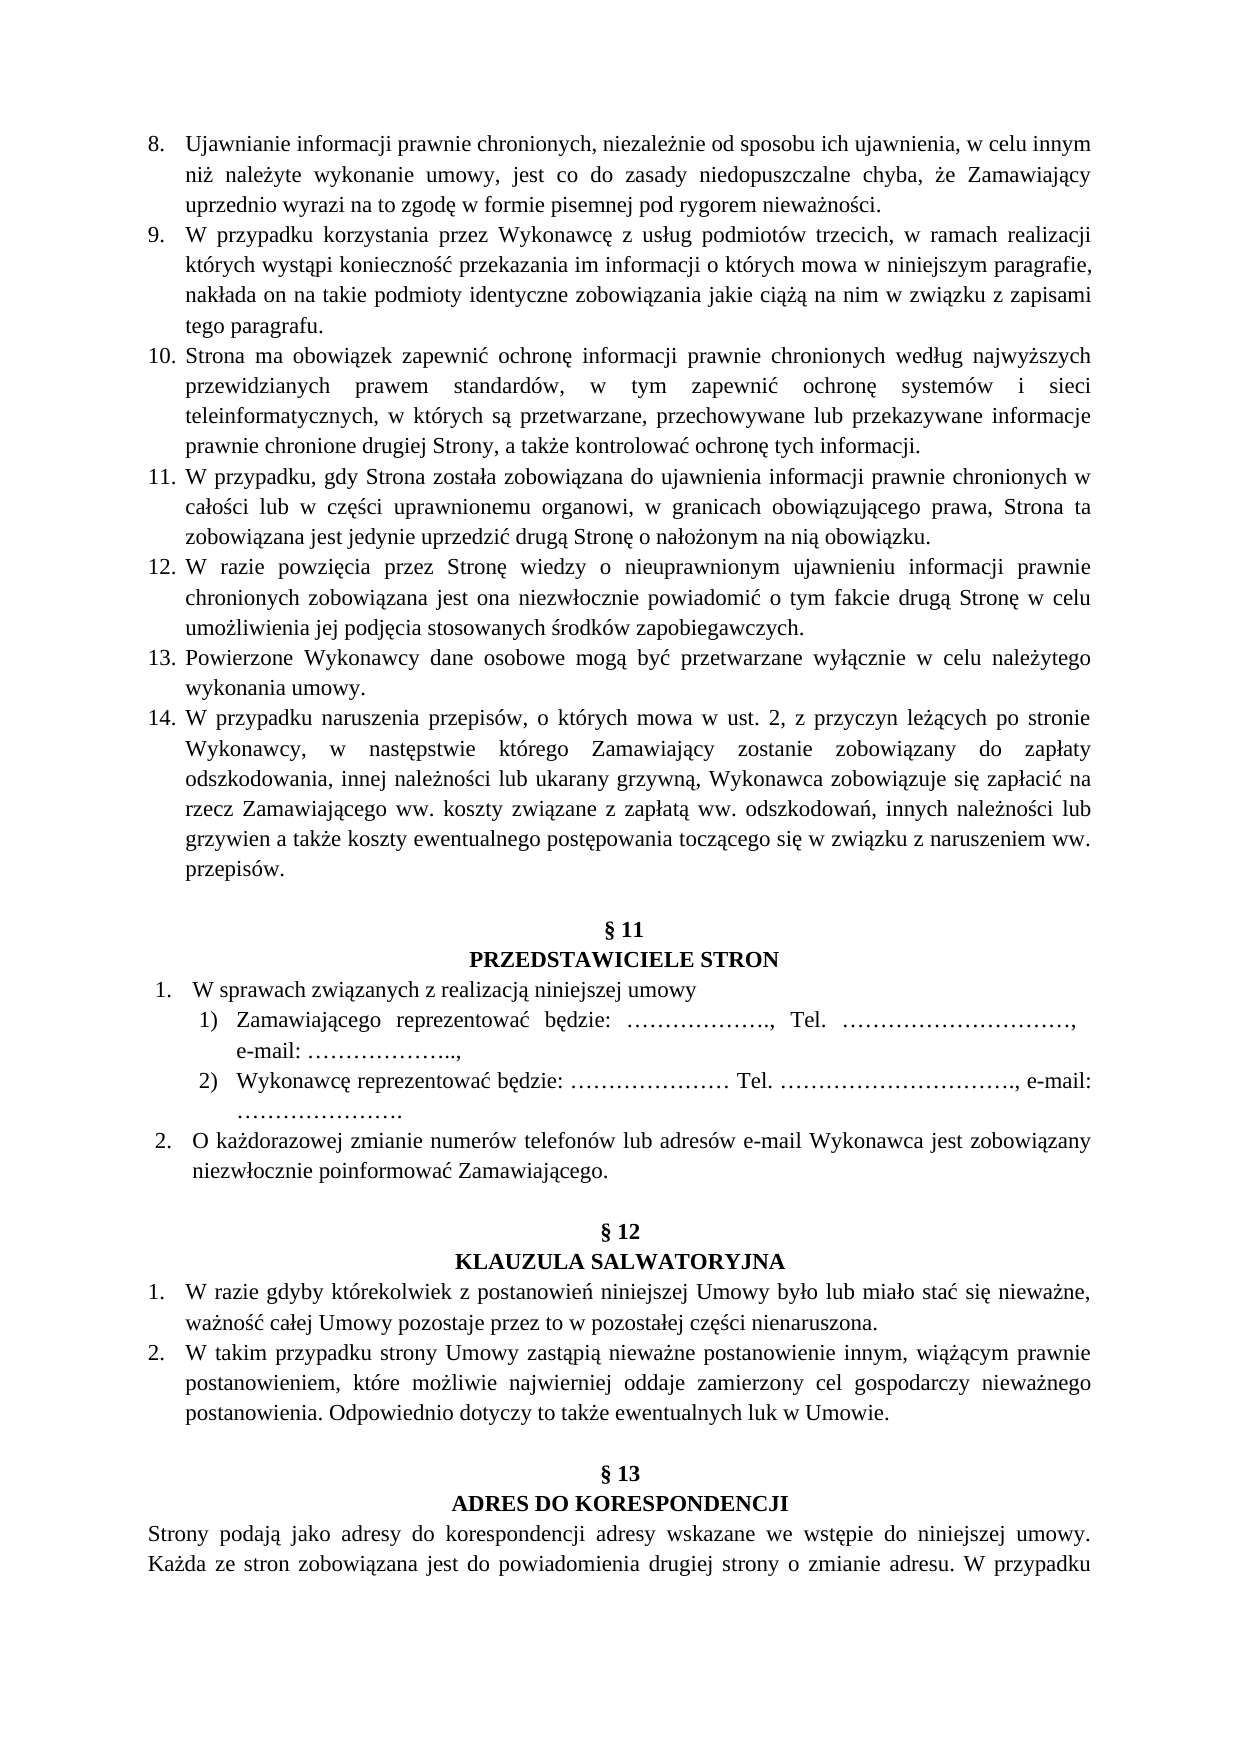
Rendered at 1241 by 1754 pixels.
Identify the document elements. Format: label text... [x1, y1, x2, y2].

list W przypadku korzystania przez Wykonawcę z usług podmiotów trzecich, w ramach realizacji których wystąpi konieczność przekazania im informacji o których mowa w niniejszym paragrafie, nakłada on na takie podmioty identyczne zobowiązania jakie ciążą na nim w związku z zapisami tego paragrafu. [148, 221, 1093, 338]
text PRZEDSTAWICIELE STRON [155, 946, 1093, 972]
list W razie gdyby którekolwiek z postanowień niniejszej Umowy było lub miało stać się nieważne, ważność całej Umowy pozostaje przez to w pozostałej części nienaruszona. [148, 1278, 1093, 1335]
list W przypadku, gdy Strona została zobowiązana do ujawnienia informacji prawnie chronionych w całości lub w części uprawnionemu organowi, w granicach obowiązującego prawa, Strona ta zobowiązana jest jedynie uprzedzić drugą Stronę o nałożonym na nią obowiązku. [148, 463, 1093, 549]
list W sprawach związanych z realizacją niniejszej umowy [154, 976, 1093, 1003]
list W przypadku naruszenia przepisów, o których mowa w ust. 2, z przyczyn leżących po stronie Wykonawcy, w następstwie którego Zamawiający zostanie zobowiązany do zapłaty odszkodowania, innej należności lub ukarany grzywną, Wykonawca zobowiązuje się zapłacić na rzecz Zamawiającego ww. koszty związane z zapłatą ww. odszkodowań, innych należności lub grzywien a także koszty ewentualnego postępowania toczącego się w związku z naruszeniem ww. przepisów. [148, 704, 1093, 882]
list W razie powzięcia przez Stronę wiedzy o nieuprawnionym ujawnieniu informacji prawnie chronionych zobowiązana jest ona niezwłocznie powiadomić o tym fakcie drugą Stronę w celu umożliwienia jej podjęcia stosowanych środków zapobiegawczych. [148, 553, 1093, 640]
text § 12 [148, 1218, 1093, 1244]
list Powierzone Wykonawcy dane osobowe mogą być przetwarzane wyłącznie w celu należytego wykonania umowy. [148, 644, 1093, 701]
list Ujawnianie informacji prawnie chronionych, niezależnie od sposobu ich ujawnienia, w celu innym niż należyte wykonanie umowy, jest co do zasady niedopuszczalne chyba, że Zamawiający uprzednio wyrazi na to zgodę w formie pisemnej pod rygorem nieważności. [148, 130, 1093, 217]
text § 13 [148, 1459, 1093, 1486]
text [148, 1520, 1093, 1577]
list O każdorazowej zmianie numerów telefonów lub adresów e-mail Wykonawca jest zobowiązany niezwłocznie poinformować Zamawiającego. [154, 1127, 1093, 1184]
text KLAUZULA SALWATORYJNA [148, 1248, 1093, 1274]
list Wykonawcę reprezentować będzie: ………………… Tel. …………………………., e-mail: …………………. [199, 1067, 1093, 1123]
text ADRES DO KORESPONDENCJI [148, 1490, 1093, 1516]
list Strona ma obowiązek zapewnić ochronę informacji prawnie chronionych według najwyższych przewidzianych prawem standardów, w tym zapewnić ochronę systemów i sieci teleinformatycznych, w których są przetwarzane, przechowywane lub przekazywane informacje prawnie chronione drugiej Strony, a także kontrolować ochronę tych informacji. [148, 342, 1093, 459]
list Zamawiającego reprezentować będzie: ………………., Tel. …………………………, e-mail: ……………….., [199, 1006, 1093, 1063]
list W takim przypadku strony Umowy zastąpią nieważne postanowienie innym, wiążącym prawnie postanowieniem, które możliwie najwierniej oddaje zamierzony cel gospodarczy nieważnego postanowienia. Odpowiednio dotyczy to także ewentualnych luk w Umowie. [148, 1339, 1093, 1426]
text § 11 [155, 916, 1093, 942]
